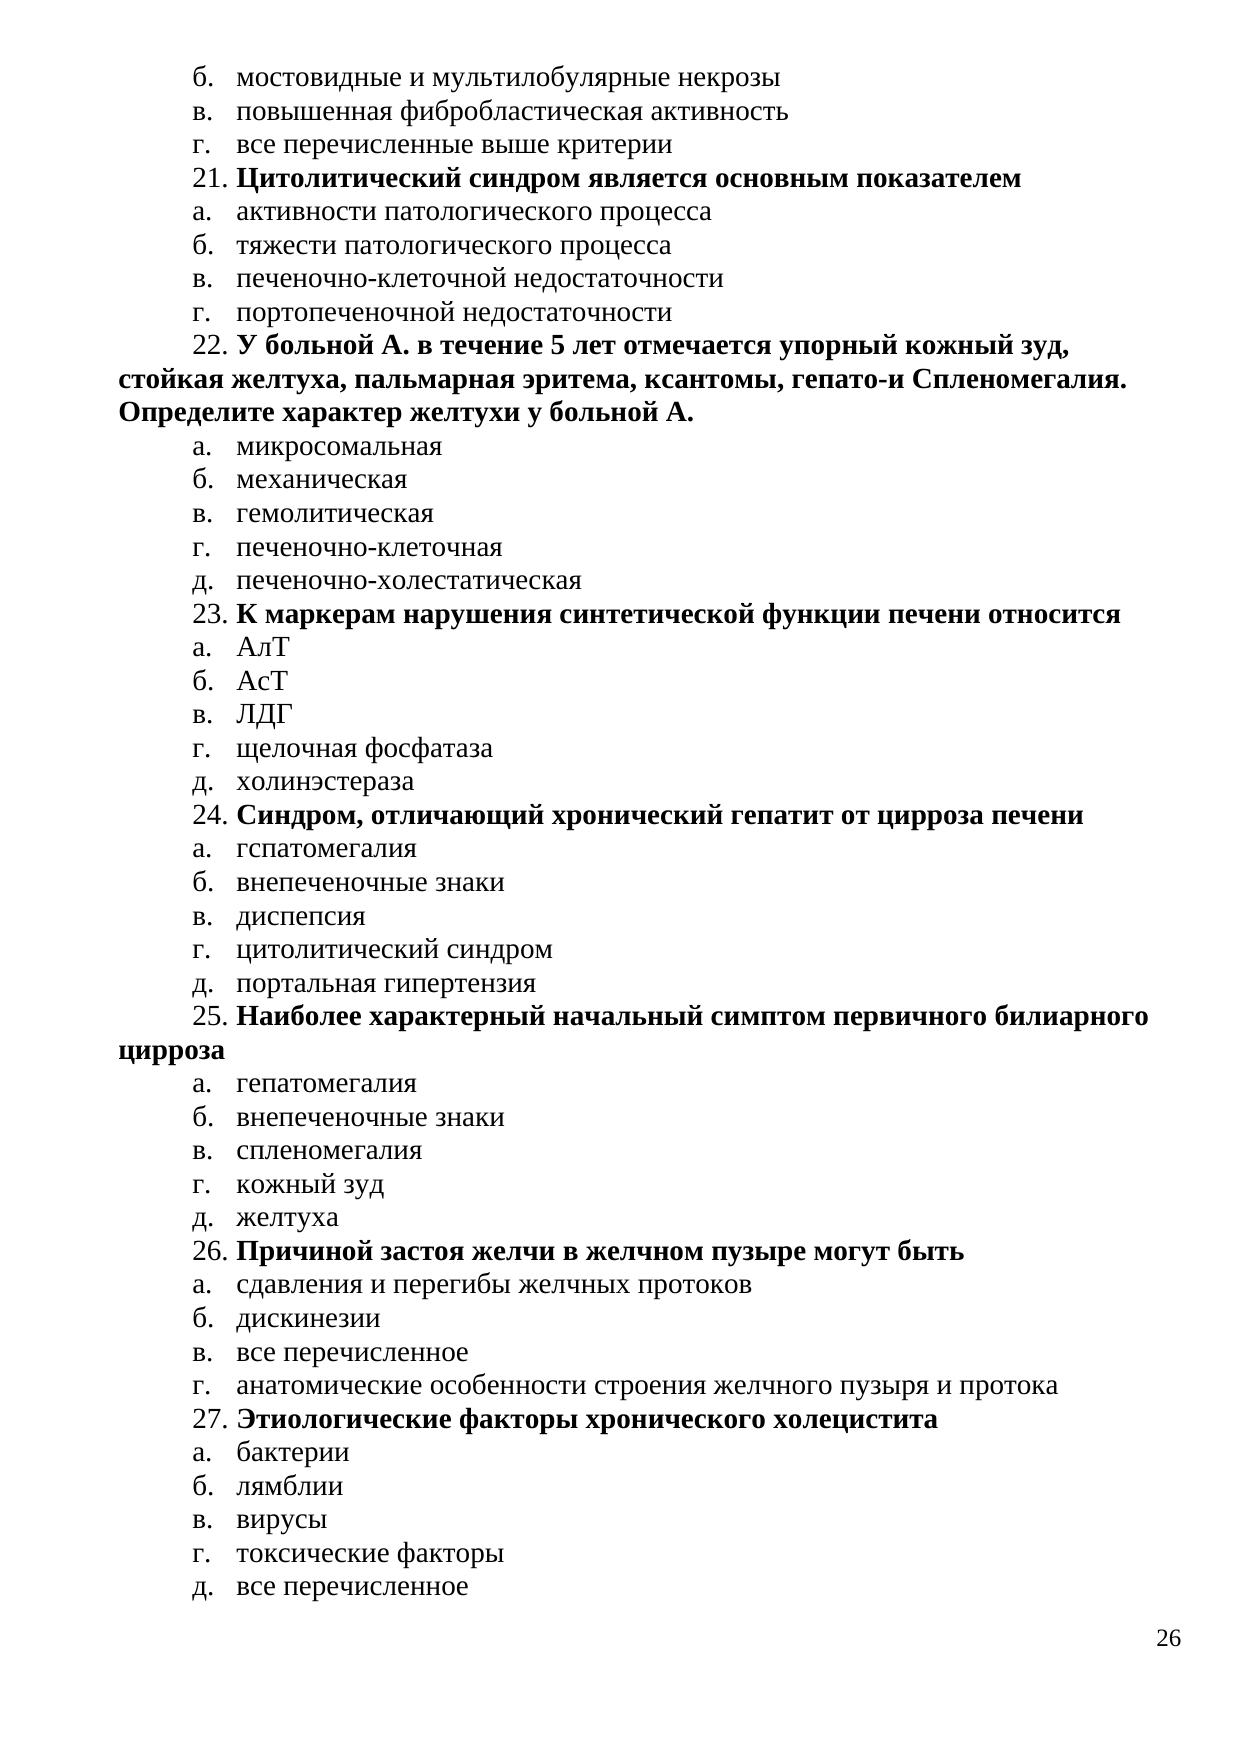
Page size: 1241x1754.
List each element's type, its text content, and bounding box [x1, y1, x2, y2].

list Причиной застоя желчи в желчном пузыре могут быть [118, 1233, 1181, 1267]
list портальная гипертензия [118, 965, 1181, 998]
list вирусы [118, 1501, 1181, 1535]
list все перечисленное [118, 1568, 1181, 1602]
list АсТ [118, 663, 1181, 696]
list Этиологические факторы хронического холецистита [118, 1401, 1181, 1434]
list желтуха [118, 1199, 1181, 1233]
list микросомальная [118, 428, 1181, 462]
list повышенная фибробластическая активность [118, 93, 1181, 126]
list все перечисленные выше критерии [118, 126, 1181, 160]
list Наиболее характерный начальный симптом первичного билиарного цирроза [118, 998, 1181, 1065]
list гепатомегалия [118, 1065, 1181, 1099]
list печеночно-клеточной недостаточности [118, 260, 1181, 294]
list кожный зуд [118, 1166, 1181, 1199]
list цитолитический синдром [118, 931, 1181, 965]
list щелочная фосфатаза [118, 730, 1181, 763]
list К маркерам нарушения синтетической функции печени относится [118, 596, 1181, 629]
list дискинезии [118, 1300, 1181, 1334]
list токсические факторы [118, 1535, 1181, 1568]
list холинэстераза [118, 763, 1181, 797]
list активности патологического процесса [118, 193, 1181, 227]
list ЛДГ [118, 696, 1181, 730]
list анатомические особенности строения желчного пузыря и протока [118, 1367, 1181, 1401]
list мостовидные и мультилобулярные некрозы [118, 59, 1181, 93]
list диспепсия [118, 898, 1181, 931]
list внепеченочные знаки [118, 864, 1181, 898]
list портопеченочной недостаточности [118, 294, 1181, 327]
list печеночно-холестатическая [118, 562, 1181, 596]
list спленомегалия [118, 1132, 1181, 1166]
list внепеченочные знаки [118, 1099, 1181, 1132]
list Синдром, отличающий хронический гепатит от цирроза печени [118, 797, 1181, 831]
list все перечисленное [118, 1334, 1181, 1367]
list бактерии [118, 1434, 1181, 1468]
list Цитолитический синдром является основным показателем [118, 160, 1181, 193]
list сдавления и перегибы желчных протоков [118, 1267, 1181, 1300]
list АлТ [118, 629, 1181, 663]
list гспатомегалия [118, 831, 1181, 864]
list печеночно-клеточная [118, 529, 1181, 562]
list тяжести патологического процесса [118, 227, 1181, 260]
list лямблии [118, 1468, 1181, 1501]
list механическая [118, 462, 1181, 495]
list гемолитическая [118, 495, 1181, 529]
list У больной А. в течение 5 лет отмечается упорный кожный зуд, стойкая желтуха, пальмарная эритема, ксантомы, гепато-и Спленомегалия. Определите характер желтухи у больной А. [118, 327, 1181, 428]
